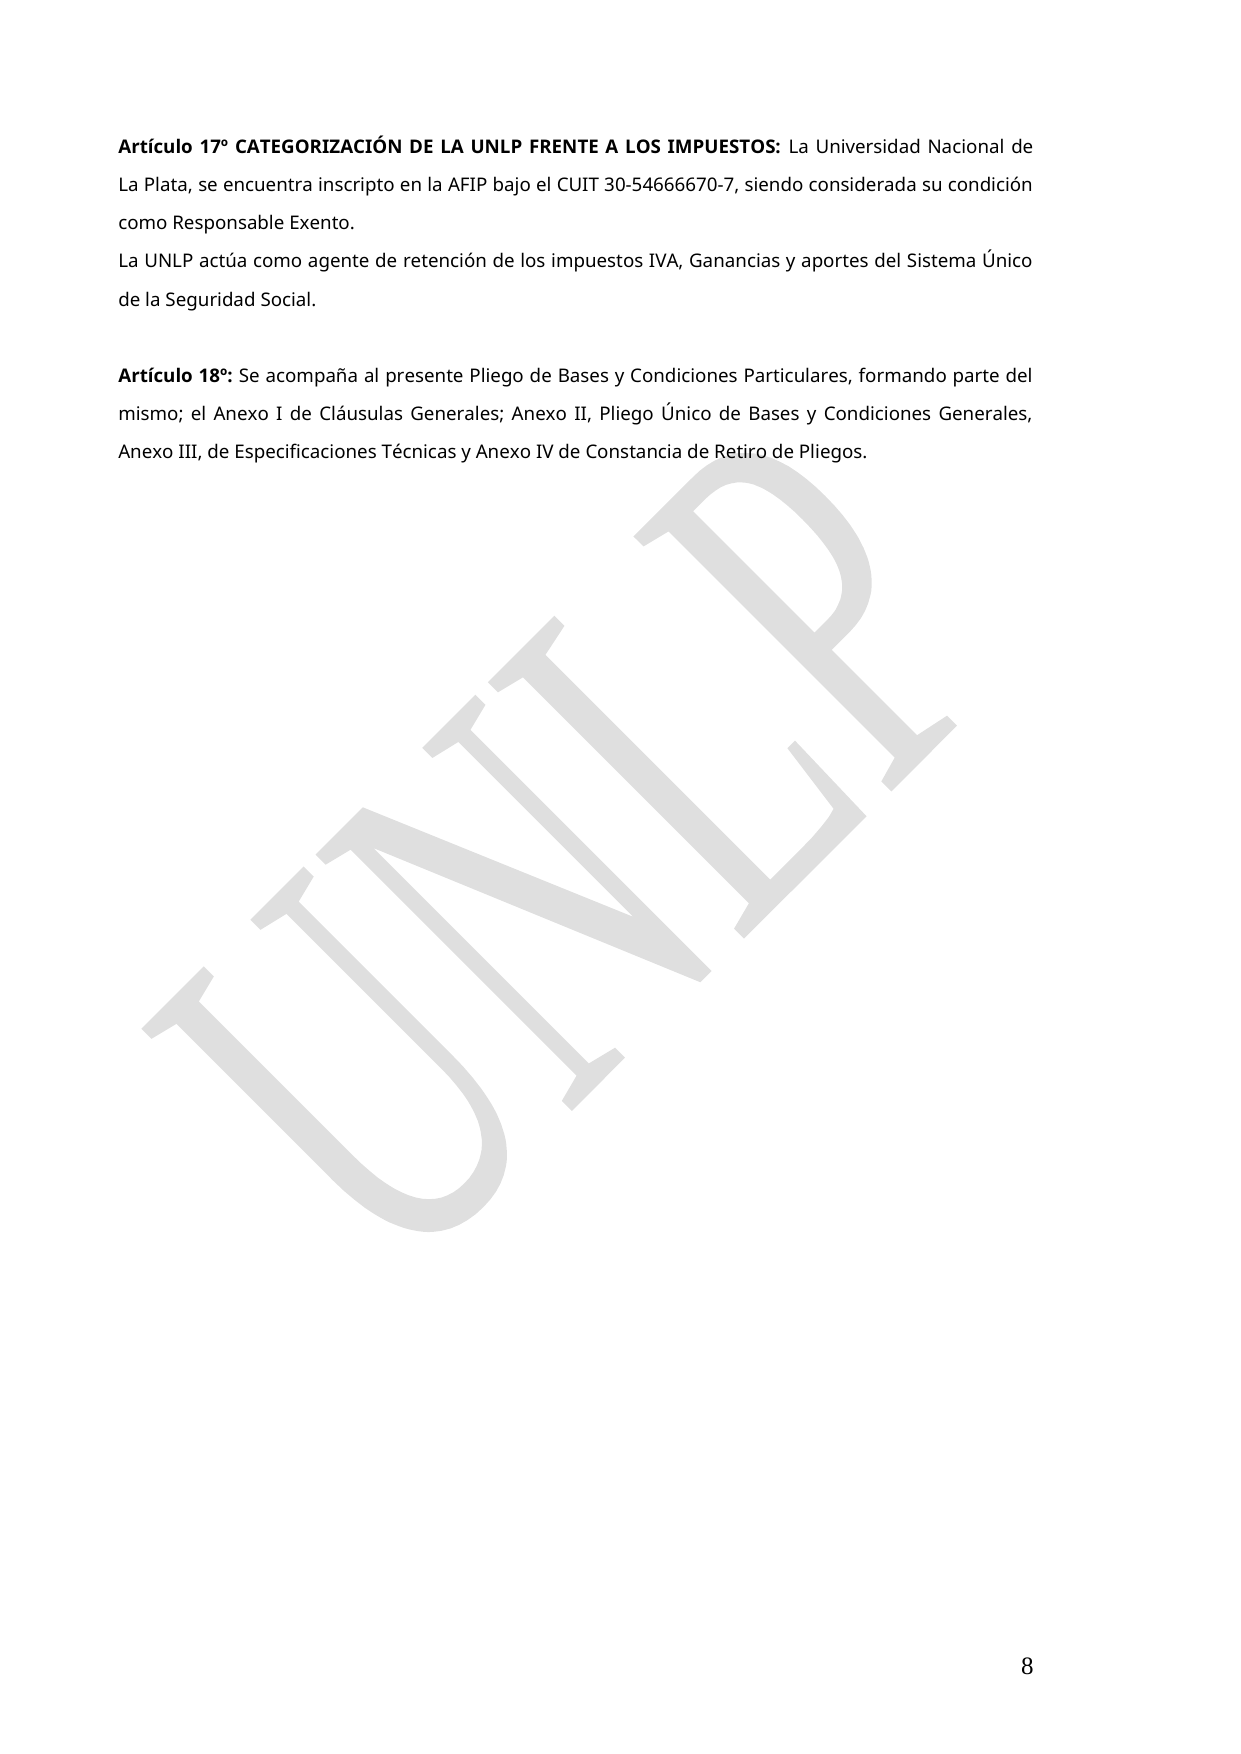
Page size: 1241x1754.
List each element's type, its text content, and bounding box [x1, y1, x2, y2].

text La UNLP actúa como agente de retención de los impuestos IVA, Ganancias y aportes del Sistema Único de la Seguridad Social. [118, 248, 1033, 311]
text Artículo 18º: Se acompaña al presente Pliego de Bases y Condiciones Particulares, formando parte del mismo; el Anexo I de Cláusulas Generales; Anexo II, Pliego Único de Bases y Condiciones Generales, Anexo III, de Especificaciones Técnicas y Anexo IV de Constancia de Retiro de Pliegos. [118, 362, 1033, 464]
text Artículo 17º CATEGORIZACIÓN DE LA UNLP FRENTE A LOS IMPUESTOS: La Universidad Nacional de La Plata, se encuentra inscripto en la AFIP bajo el CUIT 30-54666670-7, siendo considerada su condición como Responsable Exento. [118, 133, 1033, 235]
